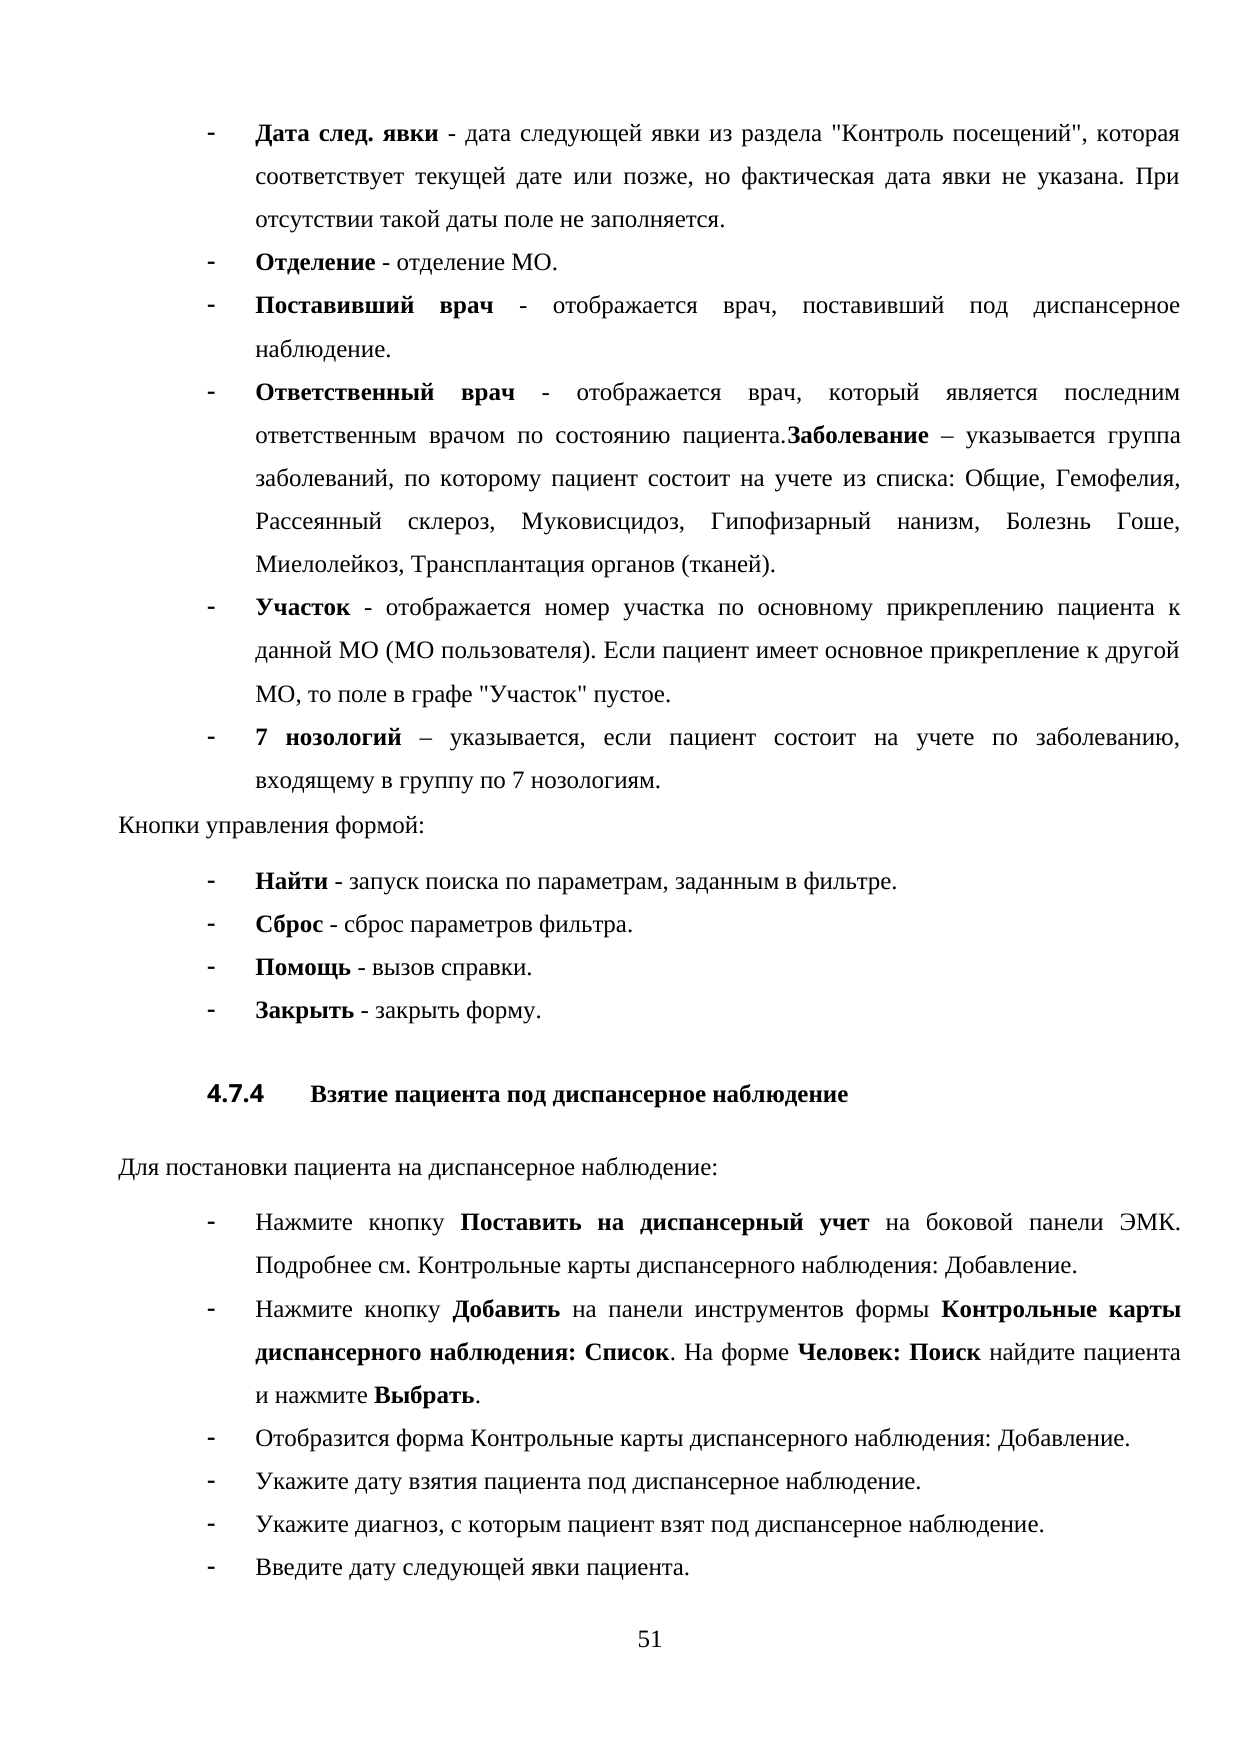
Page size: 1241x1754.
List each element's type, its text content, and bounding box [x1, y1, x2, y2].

list Укажите дату взятия пациента под диспансерное наблюдение. [207, 1466, 1181, 1495]
list Введите дату следующей явки пациента. [207, 1552, 1181, 1581]
list Дата след. явки - дата следующей явки из раздела "Контроль посещений", которая соответствует текущей дате или позже, но фактическая дата явки не указана. При отсутствии такой даты поле не заполняется. [207, 118, 1181, 233]
list Отобразится форма Контрольные карты диспансерного наблюдения: Добавление. [207, 1423, 1181, 1452]
list Нажмите кнопку Поставить на диспансерный учет на боковой панели ЭМК. Подробнее см. Контрольные карты диспансерного наблюдения: Добавление. [207, 1207, 1181, 1279]
list Участок - отображается номер участка по основному прикреплению пациента к данной МО (МО пользователя). Если пациент имеет основное прикрепление к другой МО, то поле в графе "Участок" пустое. [207, 592, 1181, 707]
list Закрыть - закрыть форму. [207, 995, 1181, 1024]
list Найти - запуск поиска по параметрам, заданным в фильтре. [207, 866, 1181, 894]
list Сброс - сброс параметров фильтра. [207, 909, 1181, 938]
text Кнопки управления формой: [118, 810, 1181, 839]
list Помощь - вызов справки. [207, 952, 1181, 981]
list Ответственный врач - отображается врач, который является последним ответственным врачом по состоянию пациента.Заболевание – указывается группа заболеваний, по которому пациент состоит на учете из списка: Общие, Гемофелия, Рассеянный склероз, Муковисцидоз, Гипофизарный нанизм, Болезнь Гоше, Миелолейкоз, Трансплантация органов (тканей). [207, 377, 1181, 578]
list 7 нозологий – указывается, если пациент состоит на учете по заболеванию, входящему в группу по 7 нозологиям. [207, 722, 1181, 794]
list Поставивший врач - отображается врач, поставивший под диспансерное наблюдение. [207, 291, 1181, 362]
list Отделение - отделение МО. [207, 247, 1181, 276]
list Укажите диагноз, с которым пациент взят под диспансерное наблюдение. [207, 1509, 1181, 1538]
text Для постановки пациента на диспансерное наблюдение: [118, 1152, 1181, 1181]
subtitle Взятие пациента под диспансерное наблюдение [207, 1076, 1181, 1110]
list Нажмите кнопку Добавить на панели инструментов формы Контрольные карты диспансерного наблюдения: Список. На форме Человек: Поиск найдите пациента и нажмите Выбрать. [207, 1294, 1181, 1409]
